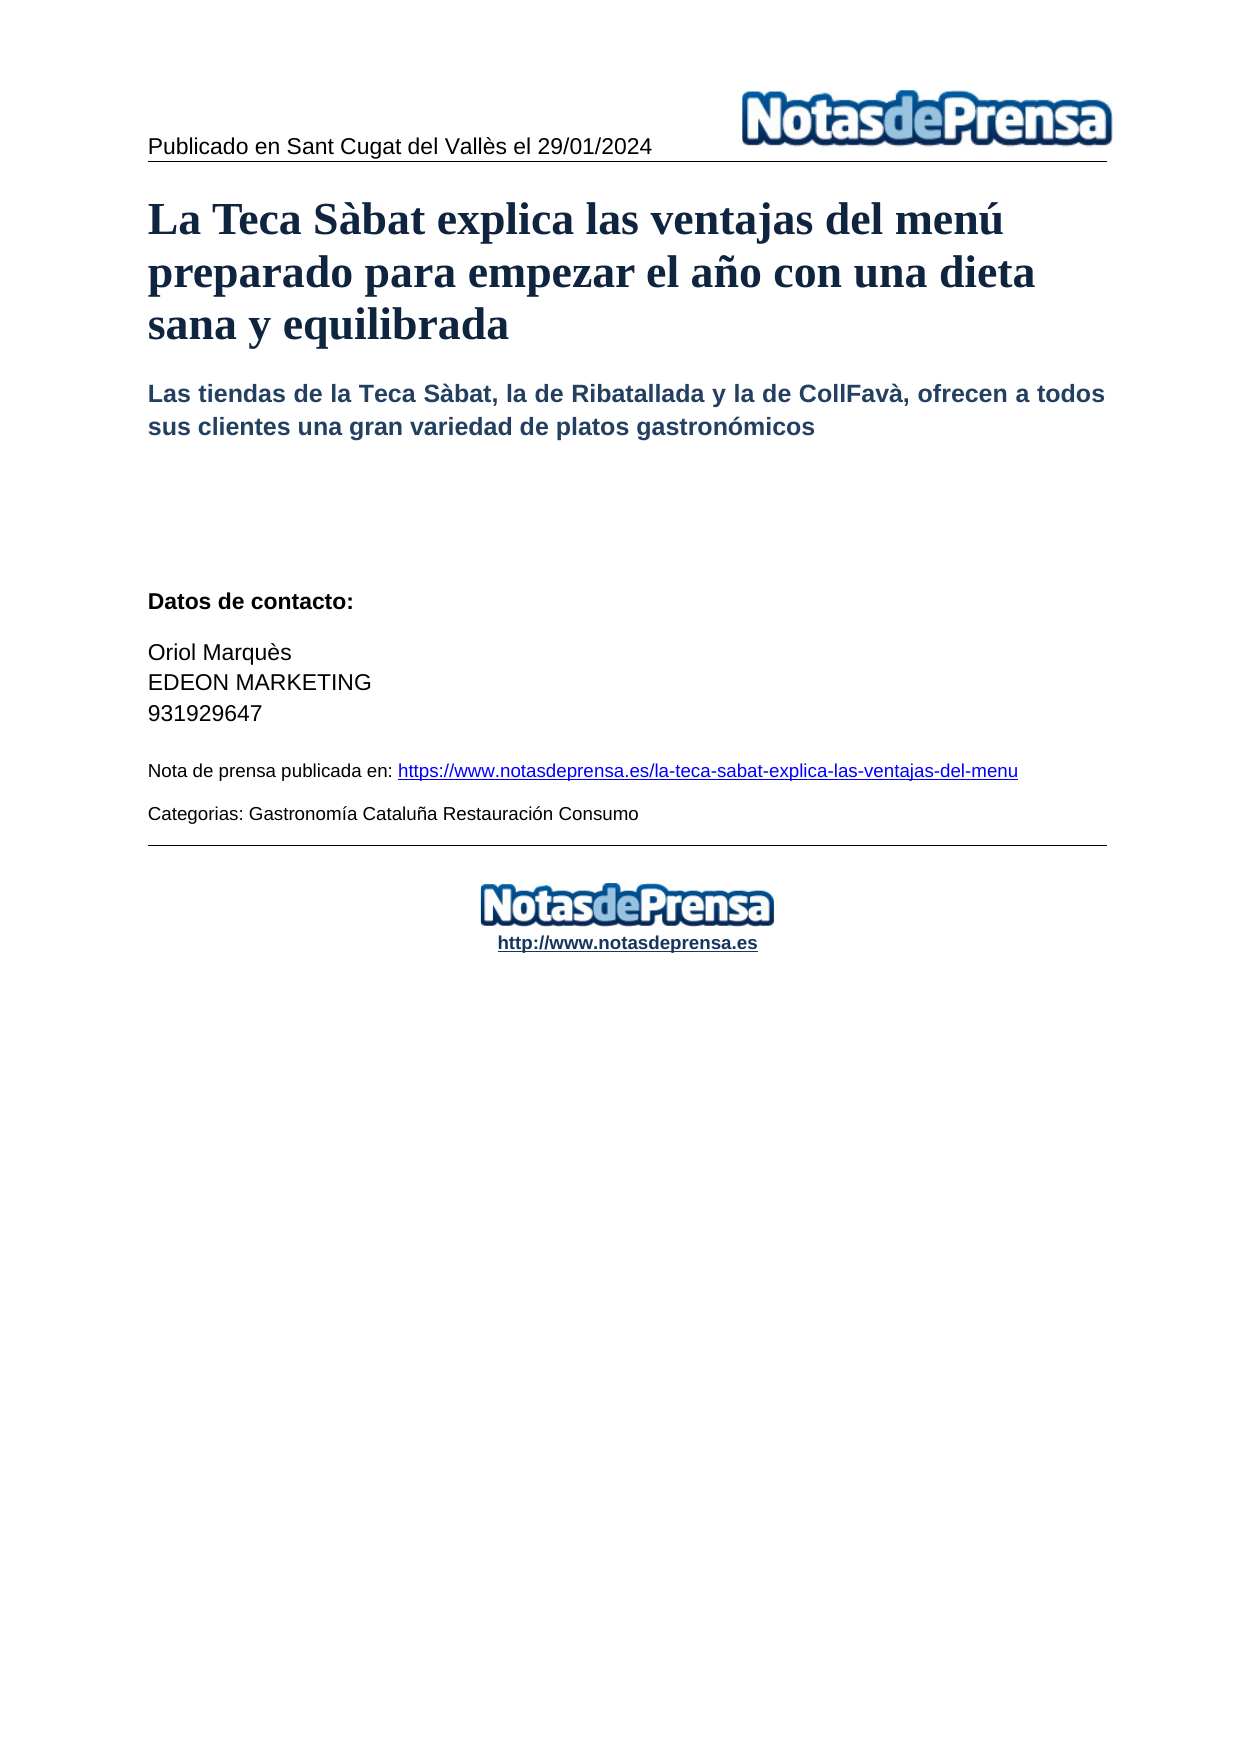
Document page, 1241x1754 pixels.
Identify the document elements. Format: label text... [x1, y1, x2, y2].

text Nota de prensa publicada en: https://www.notasdeprensa.es/la-teca-sabat-explica-las-ventajas-del-menu [148, 760, 1107, 782]
subtitle La Teca Sàbat explica las ventajas del menú preparado para empezar el año con una dieta sana y equilibrada [148, 192, 1107, 350]
picture [480, 882, 775, 928]
text Datos de contacto: [148, 588, 1107, 614]
text Publicado en Sant Cugat del Vallès el 29/01/2024 [148, 133, 1107, 161]
text Categorias: Gastronomía Cataluña Restauración Consumo [148, 802, 1107, 824]
subtitle Las tiendas de la Teca Sàbat, la de Ribatallada y la de CollFavà, ofrecen a todos sus clientes una gran variedad de platos gastronómicos [148, 379, 1107, 441]
text EDEON MARKETING [148, 669, 1063, 696]
text 931929647 [148, 699, 1063, 726]
picture [742, 90, 1113, 148]
text http://www.notasdeprensa.es [148, 932, 1107, 953]
text Oriol Marquès [148, 639, 1063, 666]
